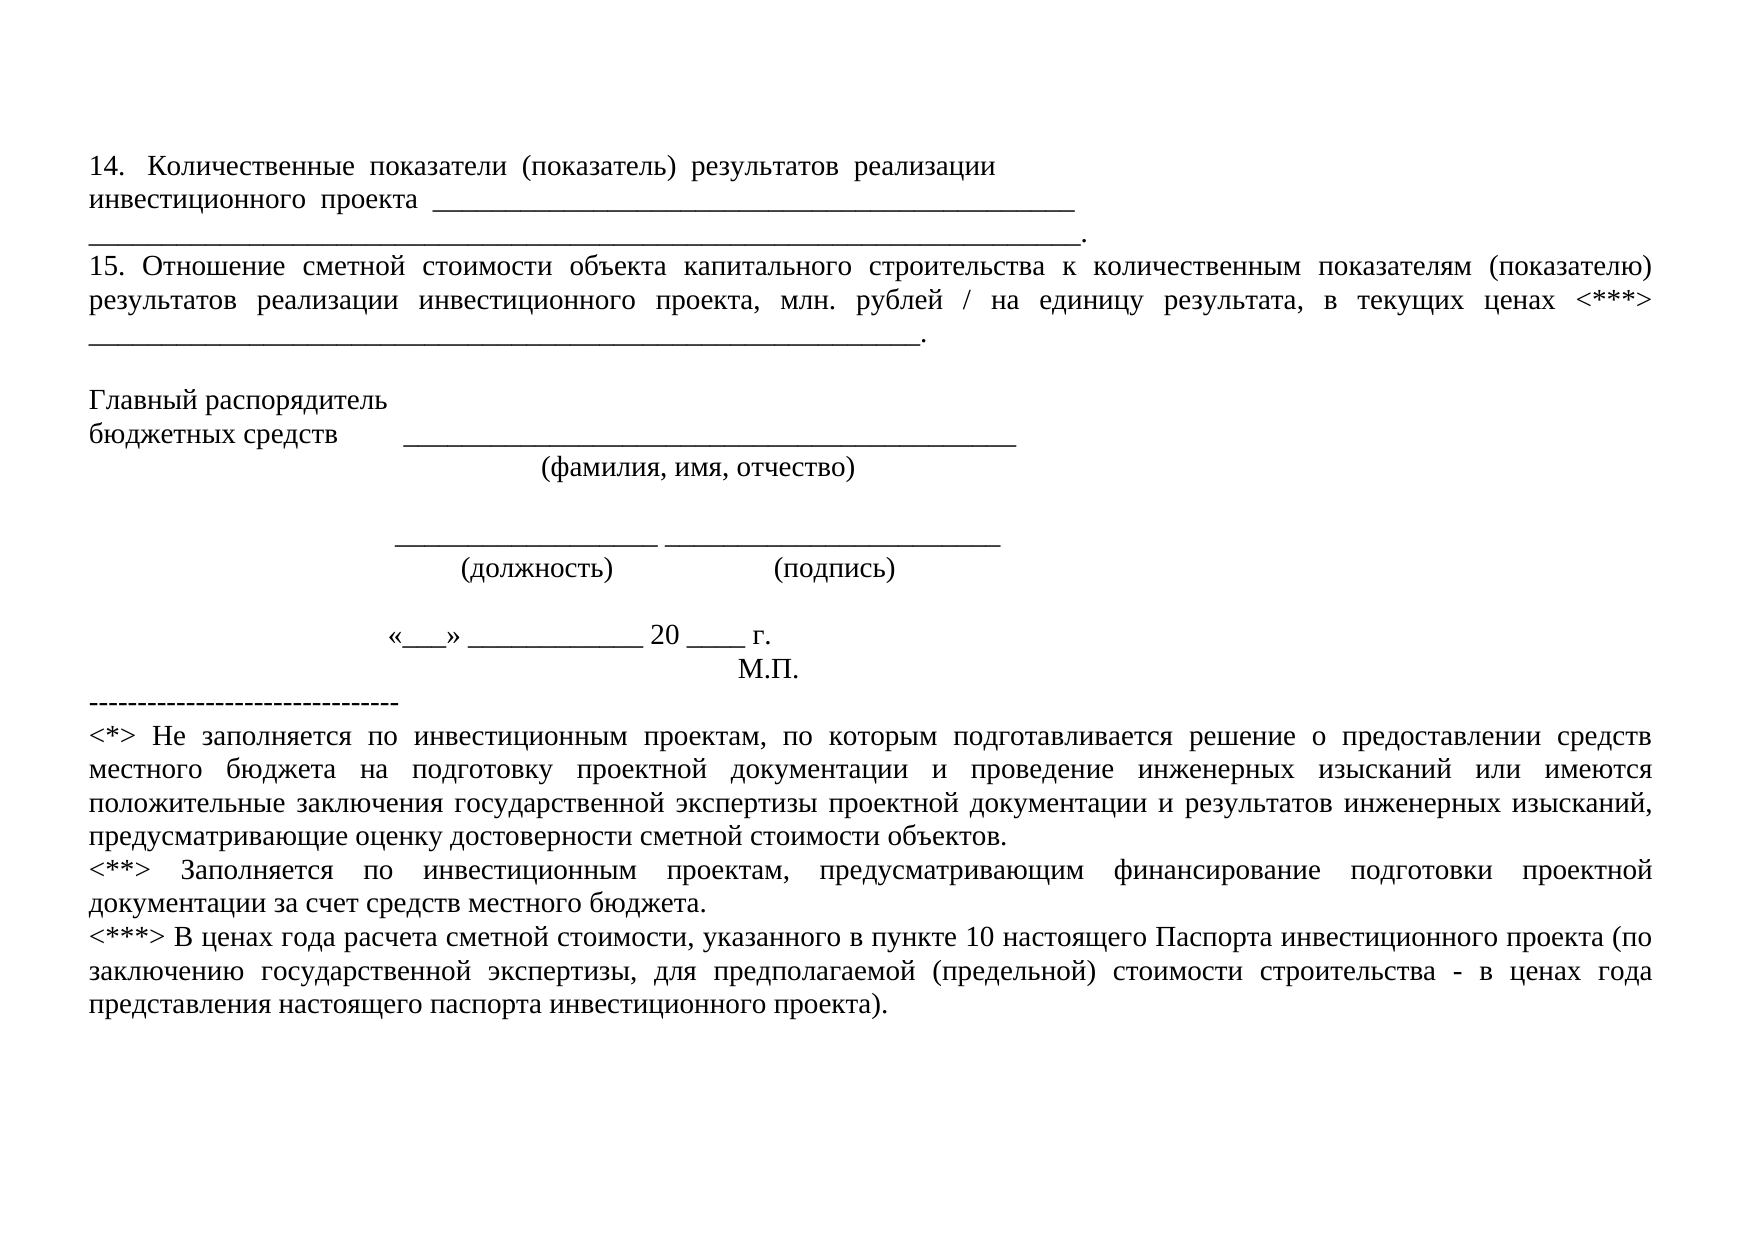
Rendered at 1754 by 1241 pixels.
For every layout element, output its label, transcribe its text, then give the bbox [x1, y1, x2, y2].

text бюджетных средств __________________________________________ [89, 416, 1654, 449]
text <**> Заполняется по инвестиционным проектам, предусматривающим финансирование подготовки проектной документации за счет средств местного бюджета. [89, 852, 1654, 919]
text <*> Не заполняется по инвестиционным проектам, по которым подготавливается решение о предоставлении средств местного бюджета на подготовку проектной документации и проведение инженерных изысканий или имеются положительные заключения государственной экспертизы проектной документации и результатов инженерных изысканий, предусматривающие оценку достоверности сметной стоимости объектов. [89, 718, 1654, 852]
text 15. Отношение сметной стоимости объекта капитального строительства к количественным показателям (показателю) результатов реализации инвестиционного проекта, млн. рублей / на единицу результата, в текущих ценах <***> _________________________________________________________. [89, 248, 1654, 349]
text __________________ _______________________ [89, 517, 1654, 550]
text «___» ____________ 20 ____ г. [89, 617, 1654, 651]
text Главный распорядитель [89, 382, 1654, 416]
text М.П. [89, 651, 1654, 684]
text -------------------------------- [89, 684, 1654, 718]
text (фамилия, имя, отчество) [89, 449, 1654, 483]
text (должность) (подпись) [89, 550, 1654, 584]
text инвестиционного проекта ____________________________________________ [89, 181, 1654, 215]
text <***> В ценах года расчета сметной стоимости, указанного в пункте 10 настоящего Паспорта инвестиционного проекта (по заключению государственной экспертизы, для предполагаемой (предельной) стоимости строительства - в ценах года представления настоящего паспорта инвестиционного проекта). [89, 919, 1654, 1020]
text ____________________________________________________________________. [89, 215, 1654, 248]
text 14. Количественные показатели (показатель) результатов реализации [89, 148, 1654, 181]
